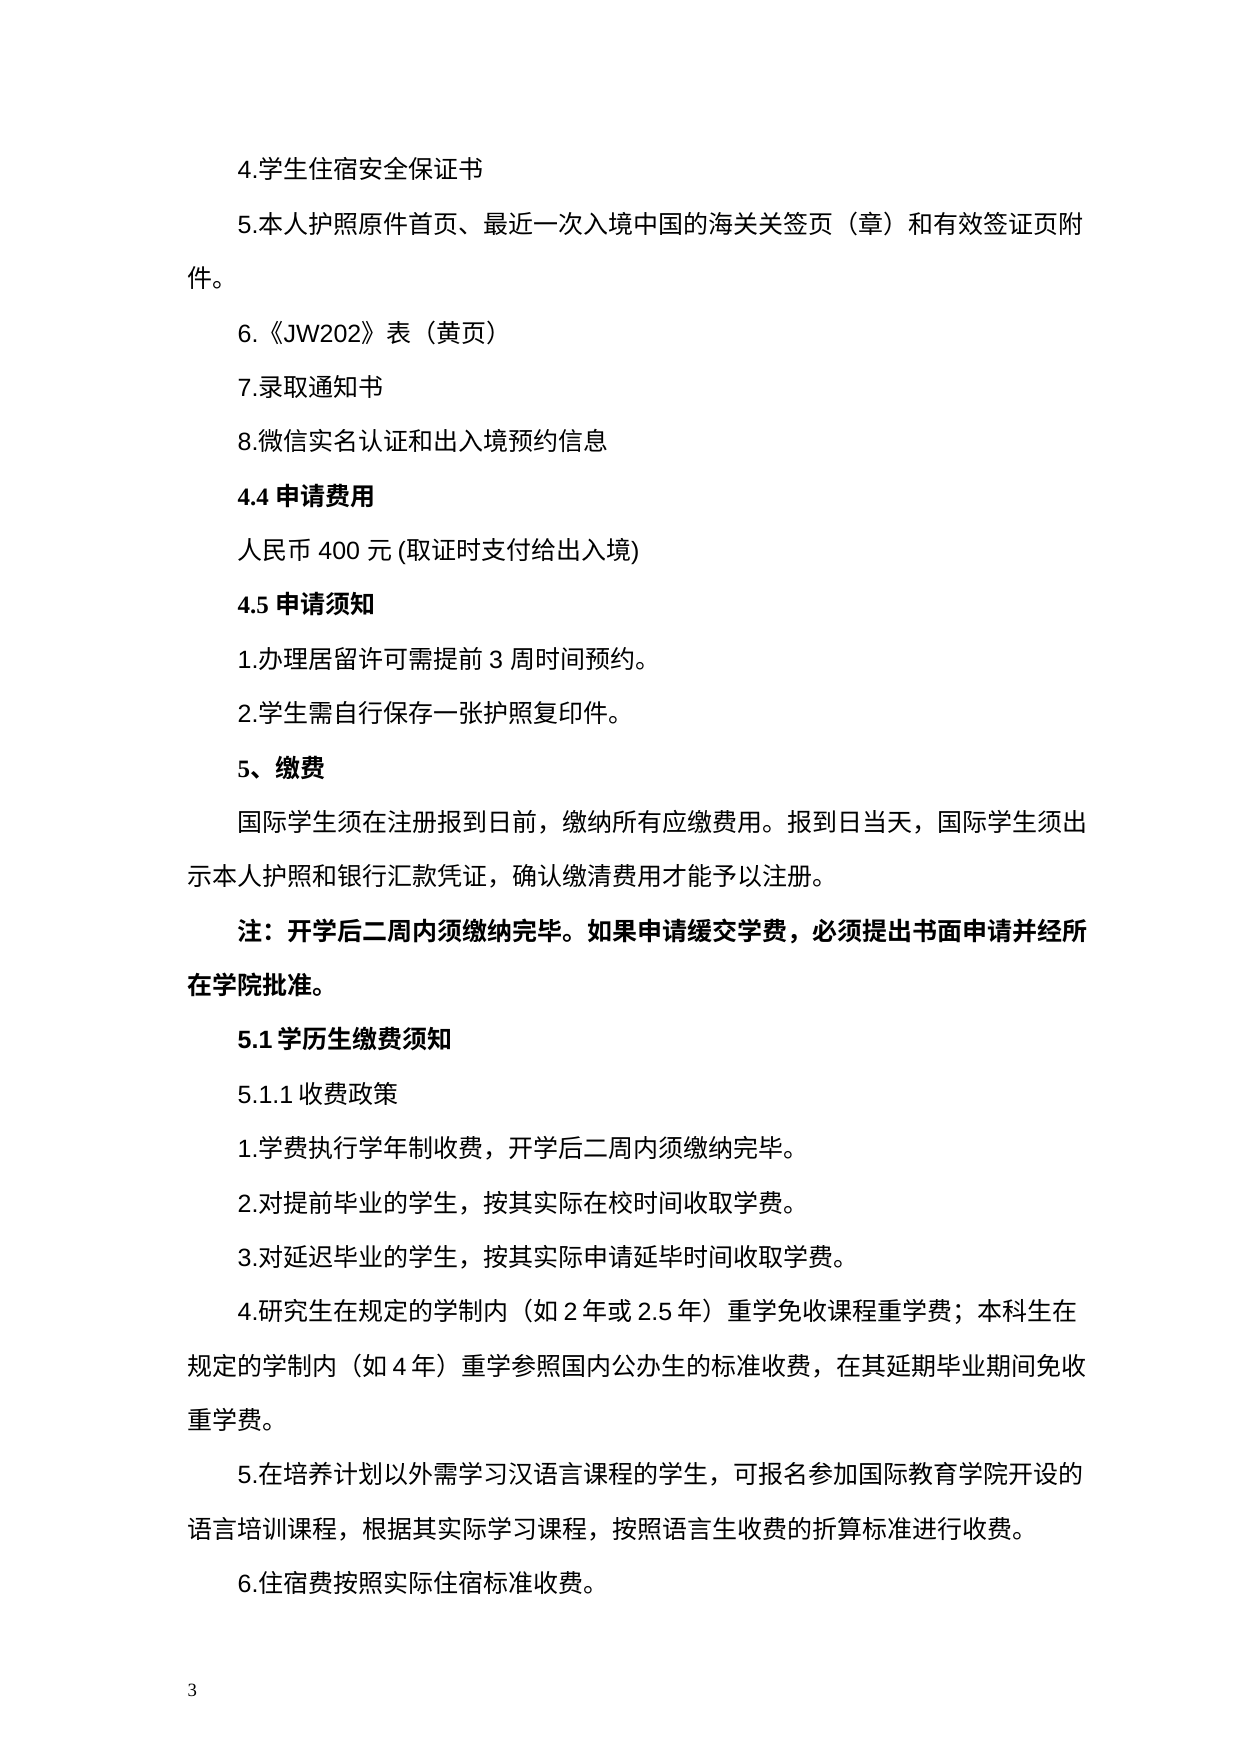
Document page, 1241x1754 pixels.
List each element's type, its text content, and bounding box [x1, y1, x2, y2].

text 1.学费执行学年制收费，开学后二周内须缴纳完毕。 [187, 1129, 1090, 1165]
text 4.研究生在规定的学制内（如2年或2.5年）重学免收课程重学费；本科生在规定的学制内（如4年）重学参照国内公办生的标准收费，在其延期毕业期间免收重学费。 [187, 1292, 1090, 1437]
text 4.4 申请费用 [187, 476, 1090, 512]
text 2.学生需自行保存一张护照复印件。 [187, 694, 1090, 730]
text 注：开学后二周内须缴纳完毕。如果申请缓交学费，必须提出书面申请并经所在学院批准。 [187, 911, 1090, 1002]
text 7.录取通知书 [187, 367, 1090, 404]
text 国际学生须在注册报到日前，缴纳所有应缴费用。报到日当天，国际学生须出示本人护照和银行汇款凭证，确认缴清费用才能予以注册。 [187, 802, 1090, 893]
text 2.对提前毕业的学生，按其实际在校时间收取学费。 [187, 1183, 1090, 1219]
text 4.5 申请须知 [187, 585, 1090, 621]
text 5、缴费 [187, 748, 1090, 784]
text 人民币 400 元 (取证时支付给出入境) [187, 531, 1090, 567]
text 5.1学历生缴费须知 [187, 1020, 1090, 1056]
text 1.办理居留许可需提前 3 周时间预约。 [187, 639, 1090, 676]
text 5.在培养计划以外需学习汉语言课程的学生，可报名参加国际教育学院开设的语言培训课程，根据其实际学习课程，按照语言生收费的折算标准进行收费。 [187, 1455, 1090, 1546]
text 8.微信实名认证和出入境预约信息 [187, 422, 1090, 458]
text 5.本人护照原件首页、最近一次入境中国的海关关签页（章）和有效签证页附件。 [187, 204, 1090, 295]
text 6.住宿费按照实际住宿标准收费。 [187, 1564, 1090, 1600]
text 5.1.1收费政策 [187, 1074, 1090, 1111]
text 4.学生住宿安全保证书 [187, 150, 1090, 186]
text 6.《JW202》表（黄页） [187, 313, 1090, 349]
text 3.对延迟毕业的学生，按其实际申请延毕时间收取学费。 [187, 1237, 1090, 1274]
